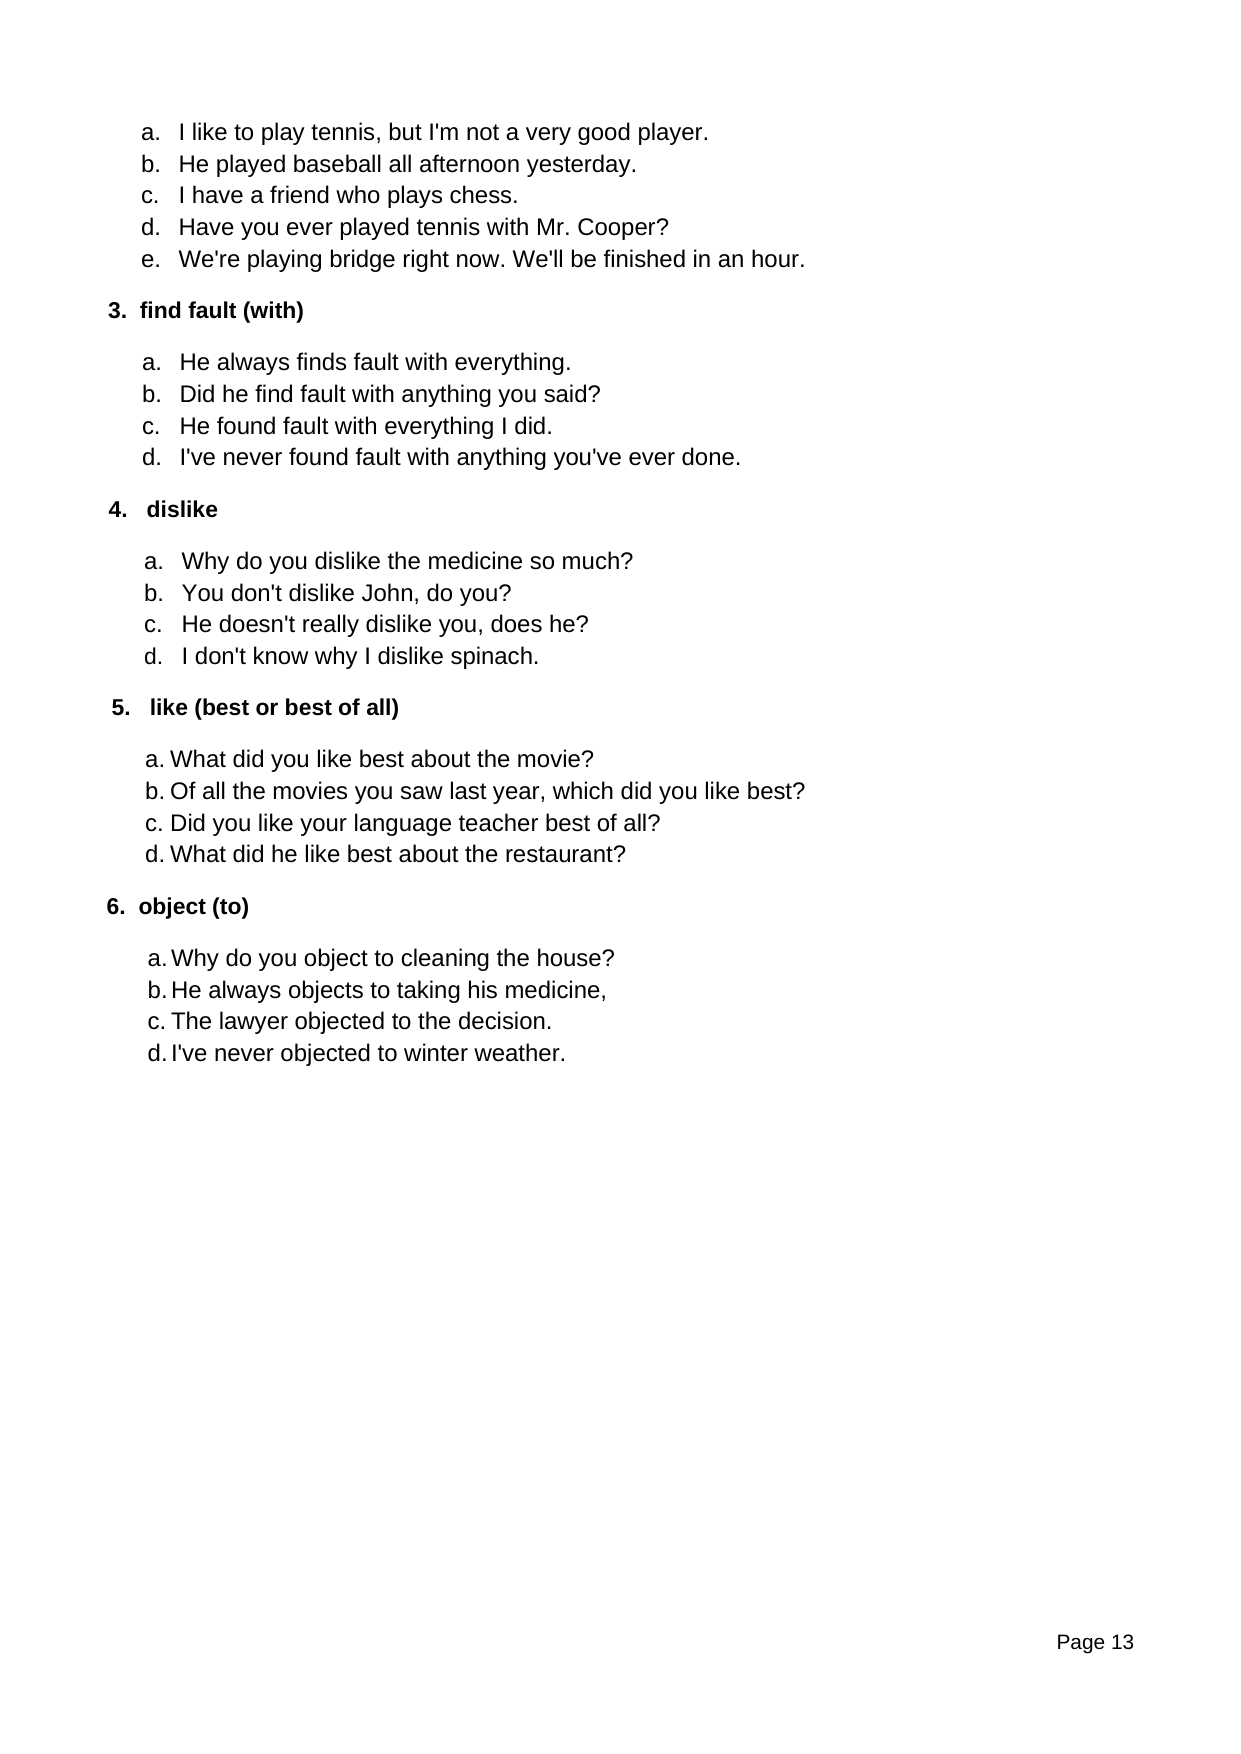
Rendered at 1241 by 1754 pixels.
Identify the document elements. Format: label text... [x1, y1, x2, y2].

list He found fault with everything I did. [142, 412, 1134, 439]
text 5. like (best or best of all) [111, 694, 1134, 721]
text 3. find fault (with) [108, 297, 1134, 324]
list I've never found fault with anything you've ever done. [142, 443, 1134, 471]
list The lawyer objected to the decision. [147, 1007, 1134, 1035]
list He always objects to taking his medicine, [147, 976, 1134, 1003]
list Of all the movies you saw last year, which did you like best? [145, 777, 1134, 805]
list What did he like best about the restaurant? [145, 840, 1134, 868]
list He always finds fault with everything. [142, 348, 1134, 376]
list Did you like your language teacher best of all? [145, 809, 1134, 836]
list I've never objected to winter weather. [147, 1039, 1134, 1067]
text 4. dislike [108, 496, 1134, 522]
list Why do you dislike the medicine so much? [144, 547, 958, 574]
list I don't know why I dislike spinach. [144, 642, 958, 669]
text 6. object (to) [106, 893, 1134, 919]
list You don't dislike John, do you? [144, 578, 958, 606]
list I like to play tennis, but I'm not a very good player. [141, 118, 1134, 146]
list Why do you object to cleaning the house? [147, 944, 1134, 972]
list What did you like best about the movie? [145, 745, 1134, 773]
list He doesn't really dislike you, does he? [144, 610, 958, 638]
list Did he find fault with anything you said? [142, 380, 1134, 408]
list Have you ever played tennis with Mr. Cooper? [141, 213, 1134, 241]
list I have a friend who plays chess. [141, 181, 1134, 209]
list He played baseball all afternoon yesterday. [141, 150, 1134, 177]
list We're playing bridge right now. We'll be finished in an hour. [141, 245, 1134, 272]
